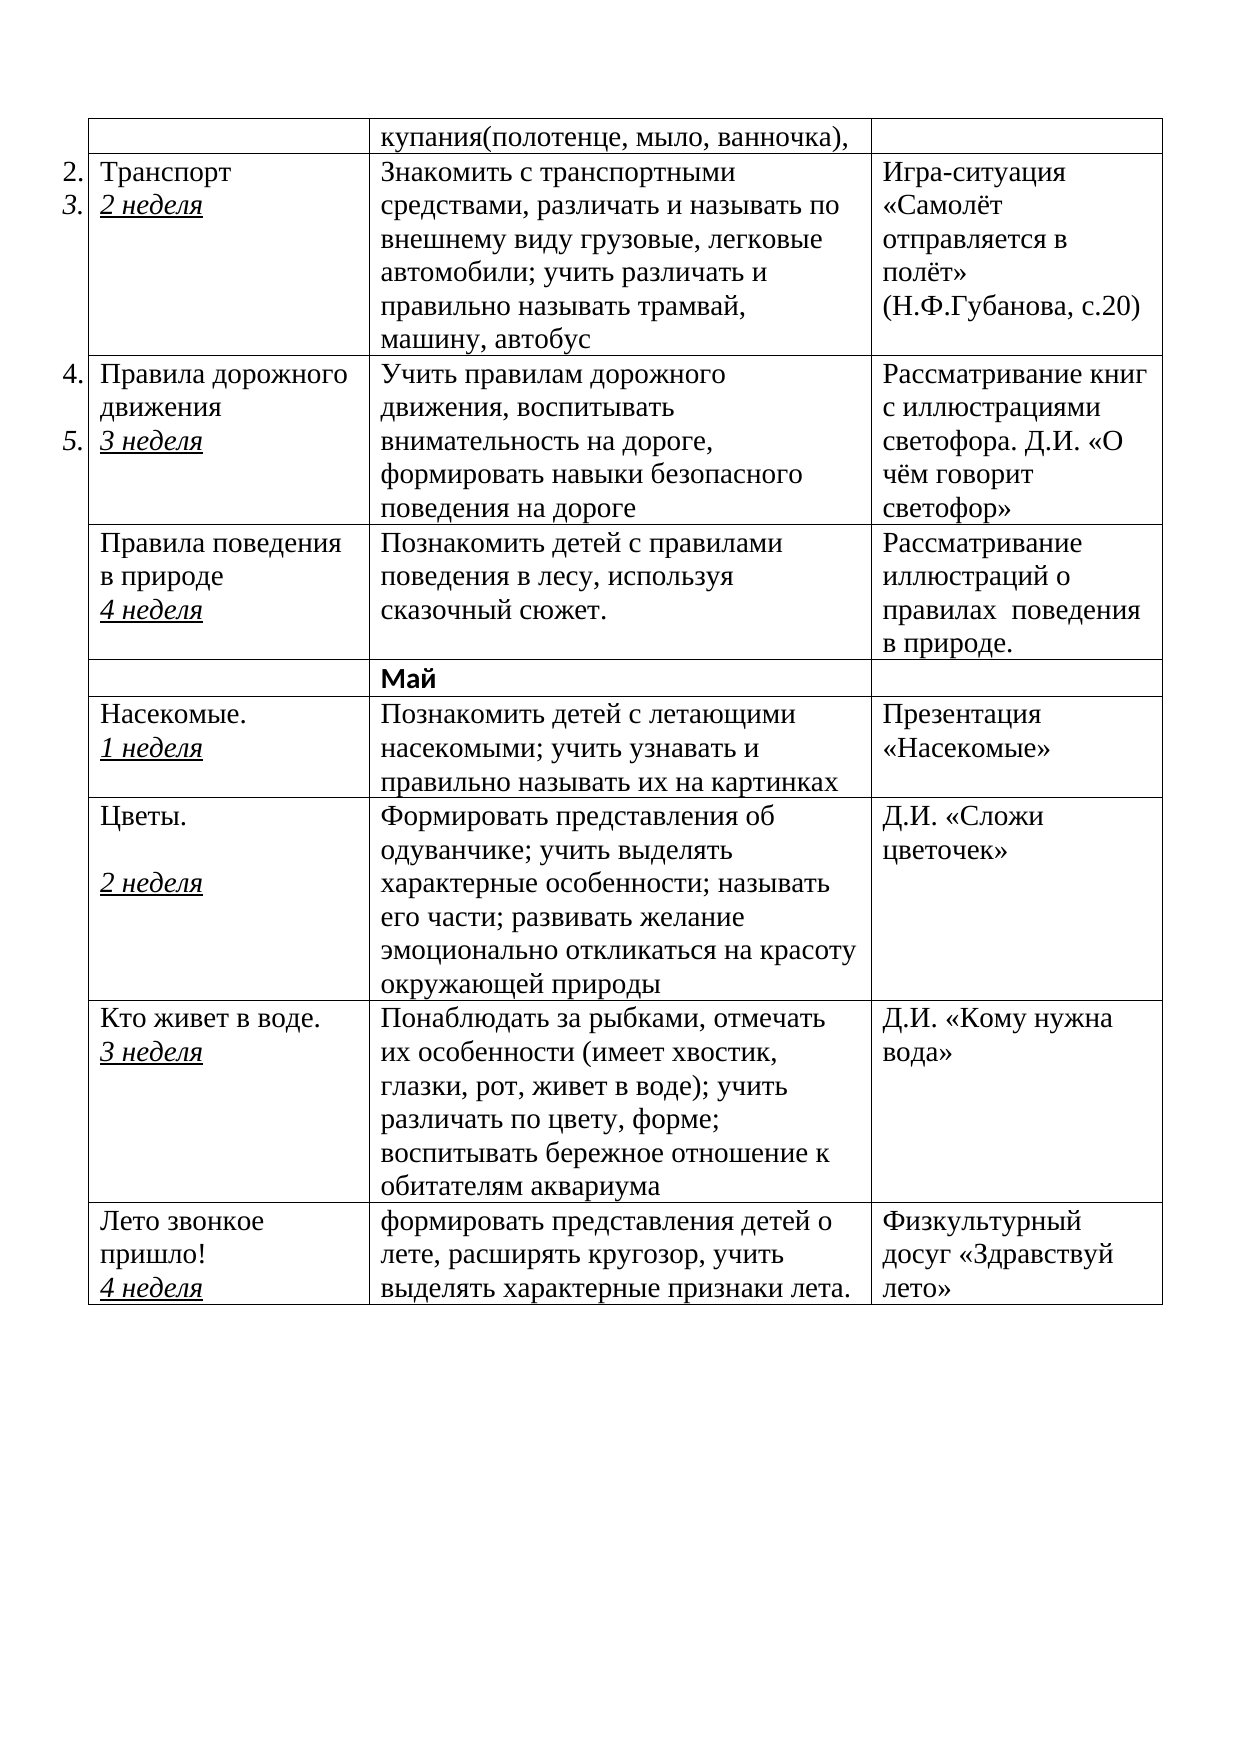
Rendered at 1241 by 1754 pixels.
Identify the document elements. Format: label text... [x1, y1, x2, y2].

table_cell Учить правилам дорожного движения, воспитывать внимательность на дороге, формировать навыки безопасного поведения на дороге [370, 356, 871, 524]
table_cell Насекомые. 1 неделя [89, 697, 369, 797]
table_cell Лето звонкое пришло! 4 неделя [89, 1203, 369, 1303]
table_cell Рассматривание иллюстраций о правилах поведения в природе. [872, 525, 1162, 659]
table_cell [89, 119, 369, 153]
table_cell Д.И. «Кому нужна вода» [872, 1001, 1162, 1202]
table_cell Познакомить детей с правилами поведения в лесу, используя сказочный сюжет. [370, 525, 871, 659]
table_cell Физкультурный досуг «Здравствуй лето» [872, 1203, 1162, 1303]
table_cell Рассматривание книг с иллюстрациями светофора. Д.И. «О чём говорит светофор» [872, 356, 1162, 524]
table_cell формировать представления детей о лете, расширять кругозор, учить выделять характерные признаки лета. [370, 1203, 871, 1303]
table_cell Понаблюдать за рыбками, отмечать их особенности (имеет хвостик, глазки, рот, живет в воде); учить различать по цвету, форме; воспитывать бережное отношение к обитателям аквариума [370, 1001, 871, 1202]
table_cell Презентация «Насекомые» [872, 697, 1162, 797]
table_cell Игра-ситуация «Самолёт отправляется в полёт» (Н.Ф.Губанова, с.20) [872, 154, 1162, 355]
table_cell Правила поведения в природе 4 неделя [89, 525, 369, 659]
table_cell [872, 660, 1162, 696]
table_cell [89, 660, 369, 696]
table_cell Транспорт 2 неделя [89, 154, 369, 355]
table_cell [872, 119, 1162, 153]
table_cell Май [370, 660, 871, 696]
table_cell Кто живет в воде. 3 неделя [89, 1001, 369, 1202]
table_cell Формировать представления об одуванчике; учить выделять характерные особенности; называть его части; развивать желание эмоционально откликаться на красоту окружающей природы [370, 798, 871, 999]
table_cell Знакомить с транспортными средствами, различать и называть по внешнему виду грузовые, легковые автомобили; учить различать и правильно называть трамвай, машину, автобус [370, 154, 871, 355]
table_cell Цветы. 2 неделя [89, 798, 369, 999]
table_cell Д.И. «Сложи цветочек» [872, 798, 1162, 999]
table_cell Правила дорожного движения 3 неделя [89, 356, 369, 524]
table_cell Познакомить детей с летающими насекомыми; учить узнавать и правильно называть их на картинках [370, 697, 871, 797]
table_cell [370, 119, 871, 153]
